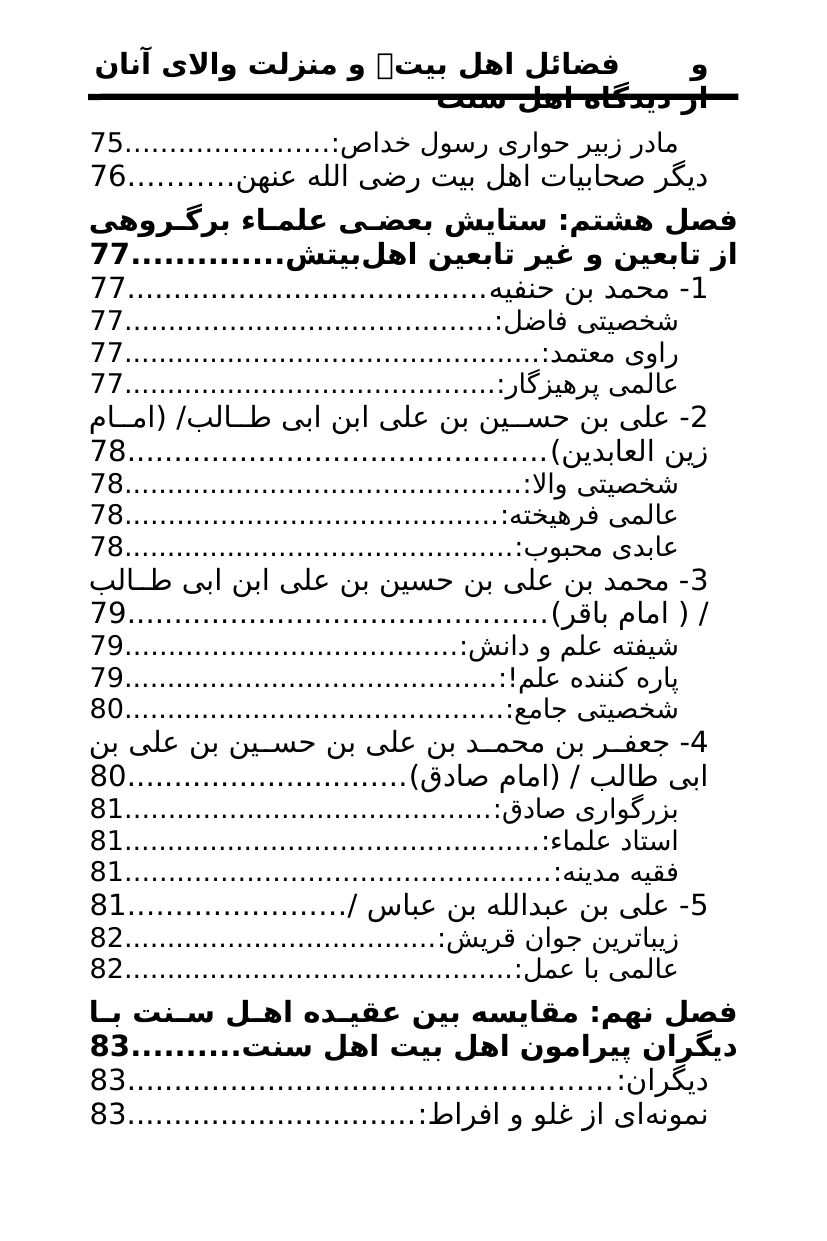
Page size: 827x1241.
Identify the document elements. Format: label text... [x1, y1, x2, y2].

text 2- علی بن حسين بن علی ابن ابی طالب/ (امام زين العابدين) 78 [89, 400, 708, 468]
text فصل هشتم: ستايش بعضی علماء برگروهی از تابعين و غير تابعين اهل‌بيتش 77 [89, 204, 738, 272]
text عالمی با عمل: 82 [89, 953, 679, 985]
text بزرگواری صادق: 81 [89, 793, 679, 825]
text عابدی محبوب: 78 [89, 531, 679, 563]
text فصل نهم: مقايسه بين عقيده اهل سنت با ديگران پيرامون اهل بيت اهل سنت 83 [89, 996, 738, 1063]
text مادر زبير حواری رسول خداص: 75 [89, 128, 679, 159]
text راوی معتمد: 77 [89, 337, 679, 369]
text 3- محمد بن علی بن حسين بن علی ابن ابی طالب / ( امام باقر) 79 [89, 563, 708, 631]
text عالمی فرهيخته: 78 [89, 500, 679, 531]
text 1- محمد بن حنفيه 77 [89, 272, 708, 306]
text شخصيتی جامع: 80 [89, 694, 679, 725]
text استاد علماء: 81 [89, 825, 679, 856]
text شيفته علم و دانش: 79 [89, 631, 679, 662]
text شخصيتی فاضل: 77 [89, 306, 679, 337]
text زيبا‌ترين جوان قريش: 82 [89, 922, 679, 953]
text 4- جعفر بن محمد بن علی بن حسين بن علی بن ابی طالب / (امام صادق) 80 [89, 725, 708, 793]
text ديگر صحابيات اهل بيت رضی الله عنهن 76 [89, 159, 708, 193]
text پاره کننده علم!: 79 [89, 662, 679, 694]
text شخصيتی والا: 78 [89, 468, 679, 500]
text عالمی پرهيزگار: 77 [89, 369, 679, 400]
text 5- علی بن عبدالله بن عباس / 81 [89, 888, 708, 922]
text فقيه مدينه: 81 [89, 856, 679, 888]
text نمونه‌ای از غلو و افراط: 83 [89, 1097, 708, 1131]
text ديگران: 83 [89, 1063, 708, 1097]
